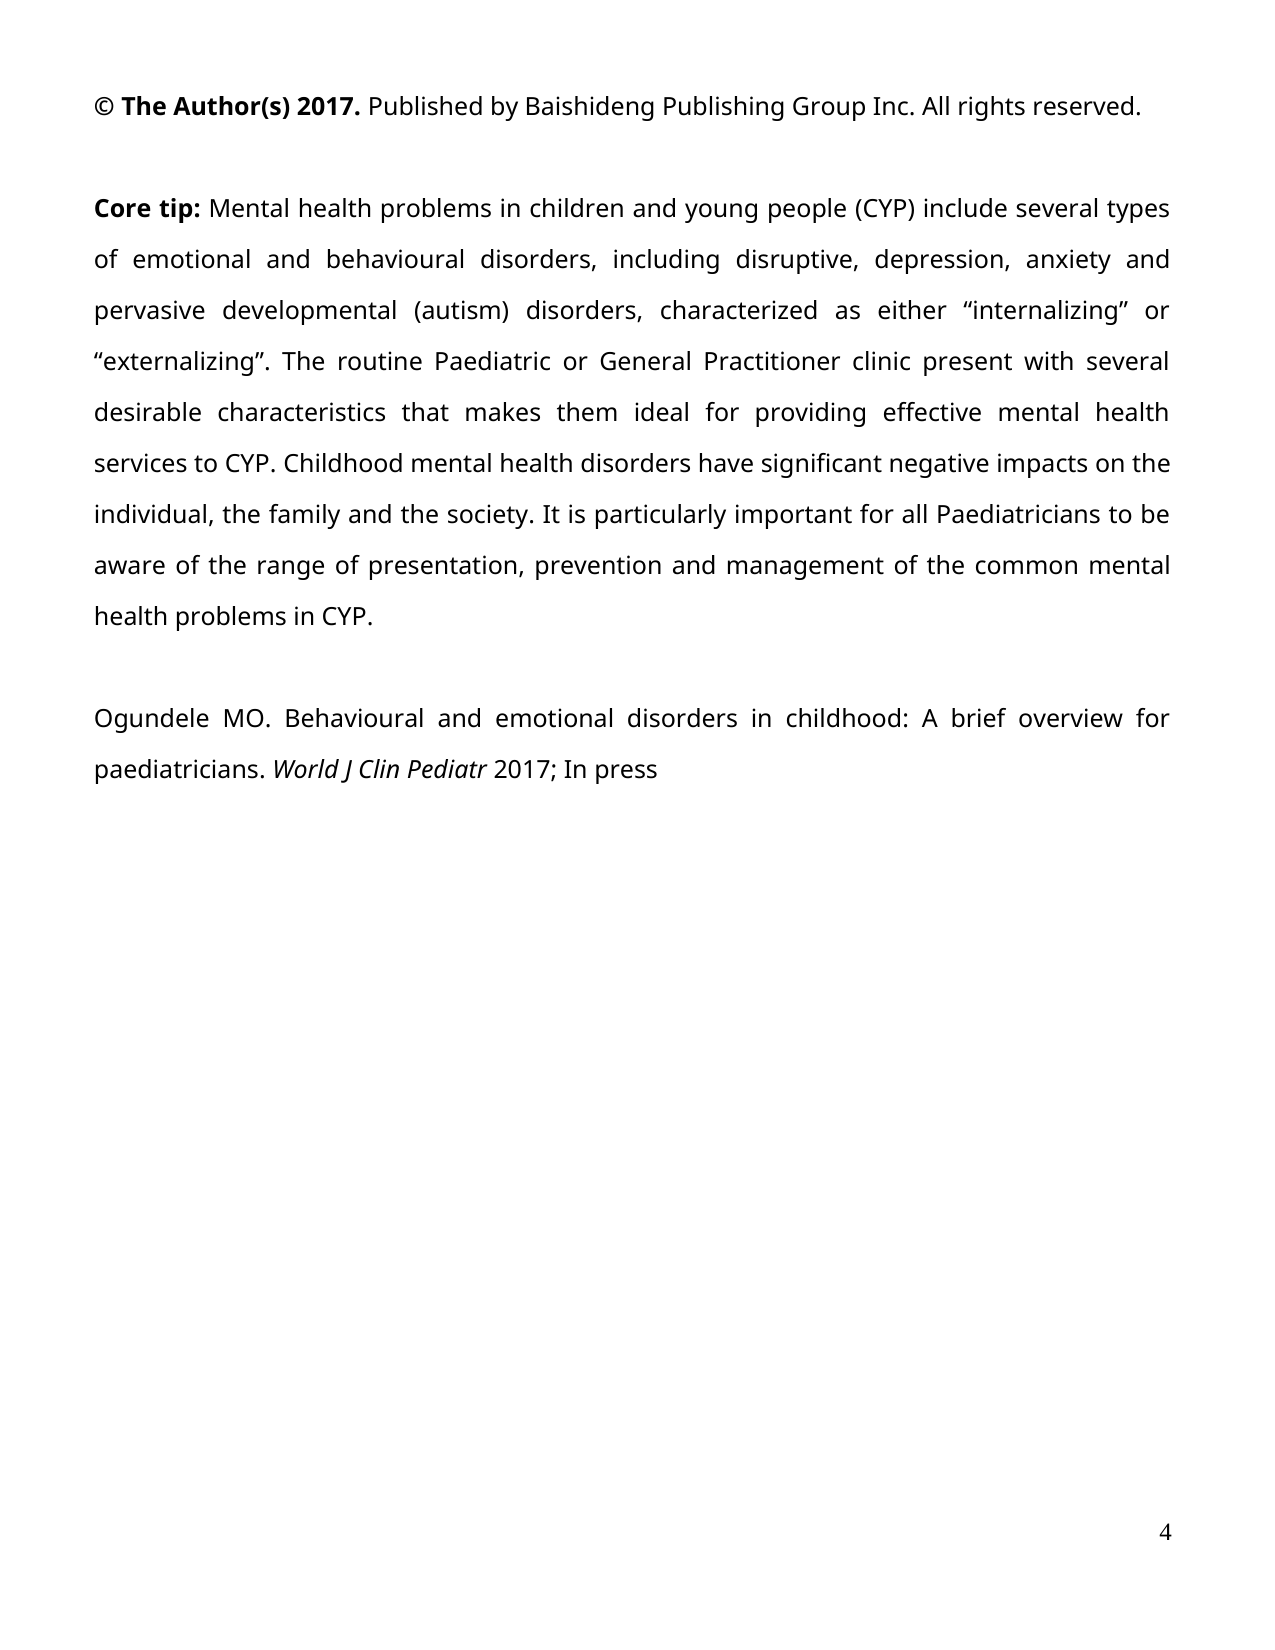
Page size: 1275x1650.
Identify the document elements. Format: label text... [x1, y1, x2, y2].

text © The Author(s) 2017. Published by Baishideng Publishing Group Inc. All rights reserved. [94, 89, 1172, 123]
text Ogundele MO. Behavioural and emotional disorders in childhood: A brief overview for paediatricians. World J Clin Pediatr 2017; In press [94, 701, 1172, 786]
text Core tip: Mental health problems in children and young people (CYP) include several types of emotional and behavioural disorders, including disruptive, depression, anxiety and pervasive developmental (autism) disorders, characterized as either “internalizing” or “externalizing”. The routine Paediatric or General Practitioner clinic present with several desirable characteristics that makes them ideal for providing effective mental health services to CYP. Childhood mental health disorders have significant negative impacts on the individual, the family and the society. It is particularly important for all Paediatricians to be aware of the range of presentation, prevention and management of the common mental health problems in CYP. [94, 191, 1172, 633]
